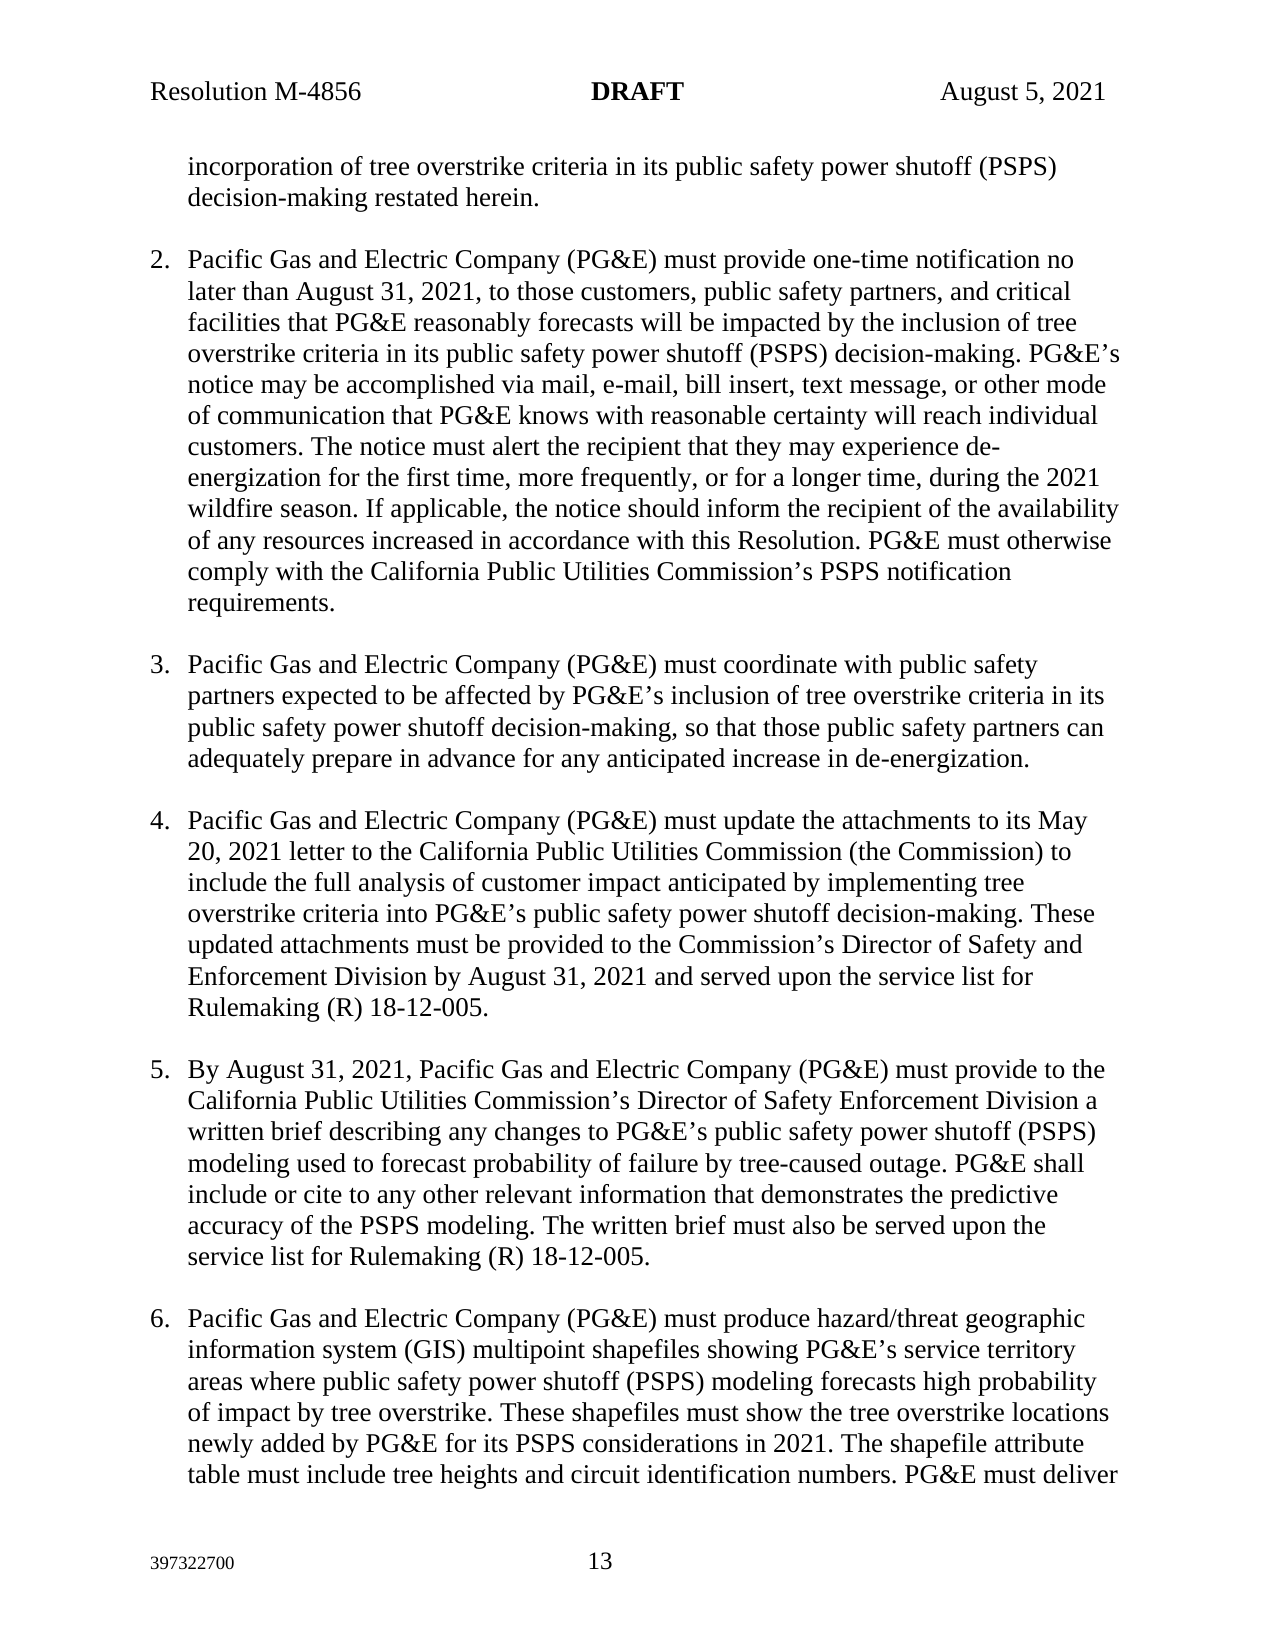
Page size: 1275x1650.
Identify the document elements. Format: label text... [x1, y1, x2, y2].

list Pacific Gas and Electric Company (PG&E) must update the attachments to its May 20, 2021 letter to the California Public Utilities Commission (the Commission) to include the full analysis of customer impact anticipated by implementing tree overstrike criteria into PG&E’s public safety power shutoff decision-making. These updated attachments must be provided to the Commission’s Director of Safety and Enforcement Division by August 31, 2021 and served upon the service list for Rulemaking (R) 18-12-005. [150, 804, 1125, 1022]
list By August 31, 2021, Pacific Gas and Electric Company (PG&E) must provide to the California Public Utilities Commission’s Director of Safety Enforcement Division a written brief describing any changes to PG&E’s public safety power shutoff (PSPS) modeling used to forecast probability of failure by tree-caused outage. PG&E shall include or cite to any other relevant information that demonstrates the predictive accuracy of the PSPS modeling. The written brief must also be served upon the service list for Rulemaking (R) 18-12-005. [150, 1053, 1125, 1271]
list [150, 1302, 1125, 1489]
list Pacific Gas and Electric Company (PG&E) must provide one-time notification no later than August 31, 2021, to those customers, public safety partners, and critical facilities that PG&E reasonably forecasts will be impacted by the inclusion of tree overstrike criteria in its public safety power shutoff (PSPS) decision-making. PG&E’s notice may be accomplished via mail, e-mail, bill insert, text message, or other mode of communication that PG&E knows with reasonable certainty will reach individual customers. The notice must alert the recipient that they may experience de-energization for the first time, more frequently, or for a longer time, during the 2021 wildfire season. If applicable, the notice should inform the recipient of the availability of any resources increased in accordance with this Resolution. PG&E must otherwise comply with the California Public Utilities Commission’s PSPS notification requirements. [150, 243, 1125, 617]
list Pacific Gas and Electric Company (PG&E) must coordinate with public safety partners expected to be affected by PG&E’s inclusion of tree overstrike criteria in its public safety power shutoff decision-making, so that those public safety partners can adequately prepare in advance for any anticipated increase in de-energization. [150, 648, 1125, 773]
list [150, 150, 1125, 212]
